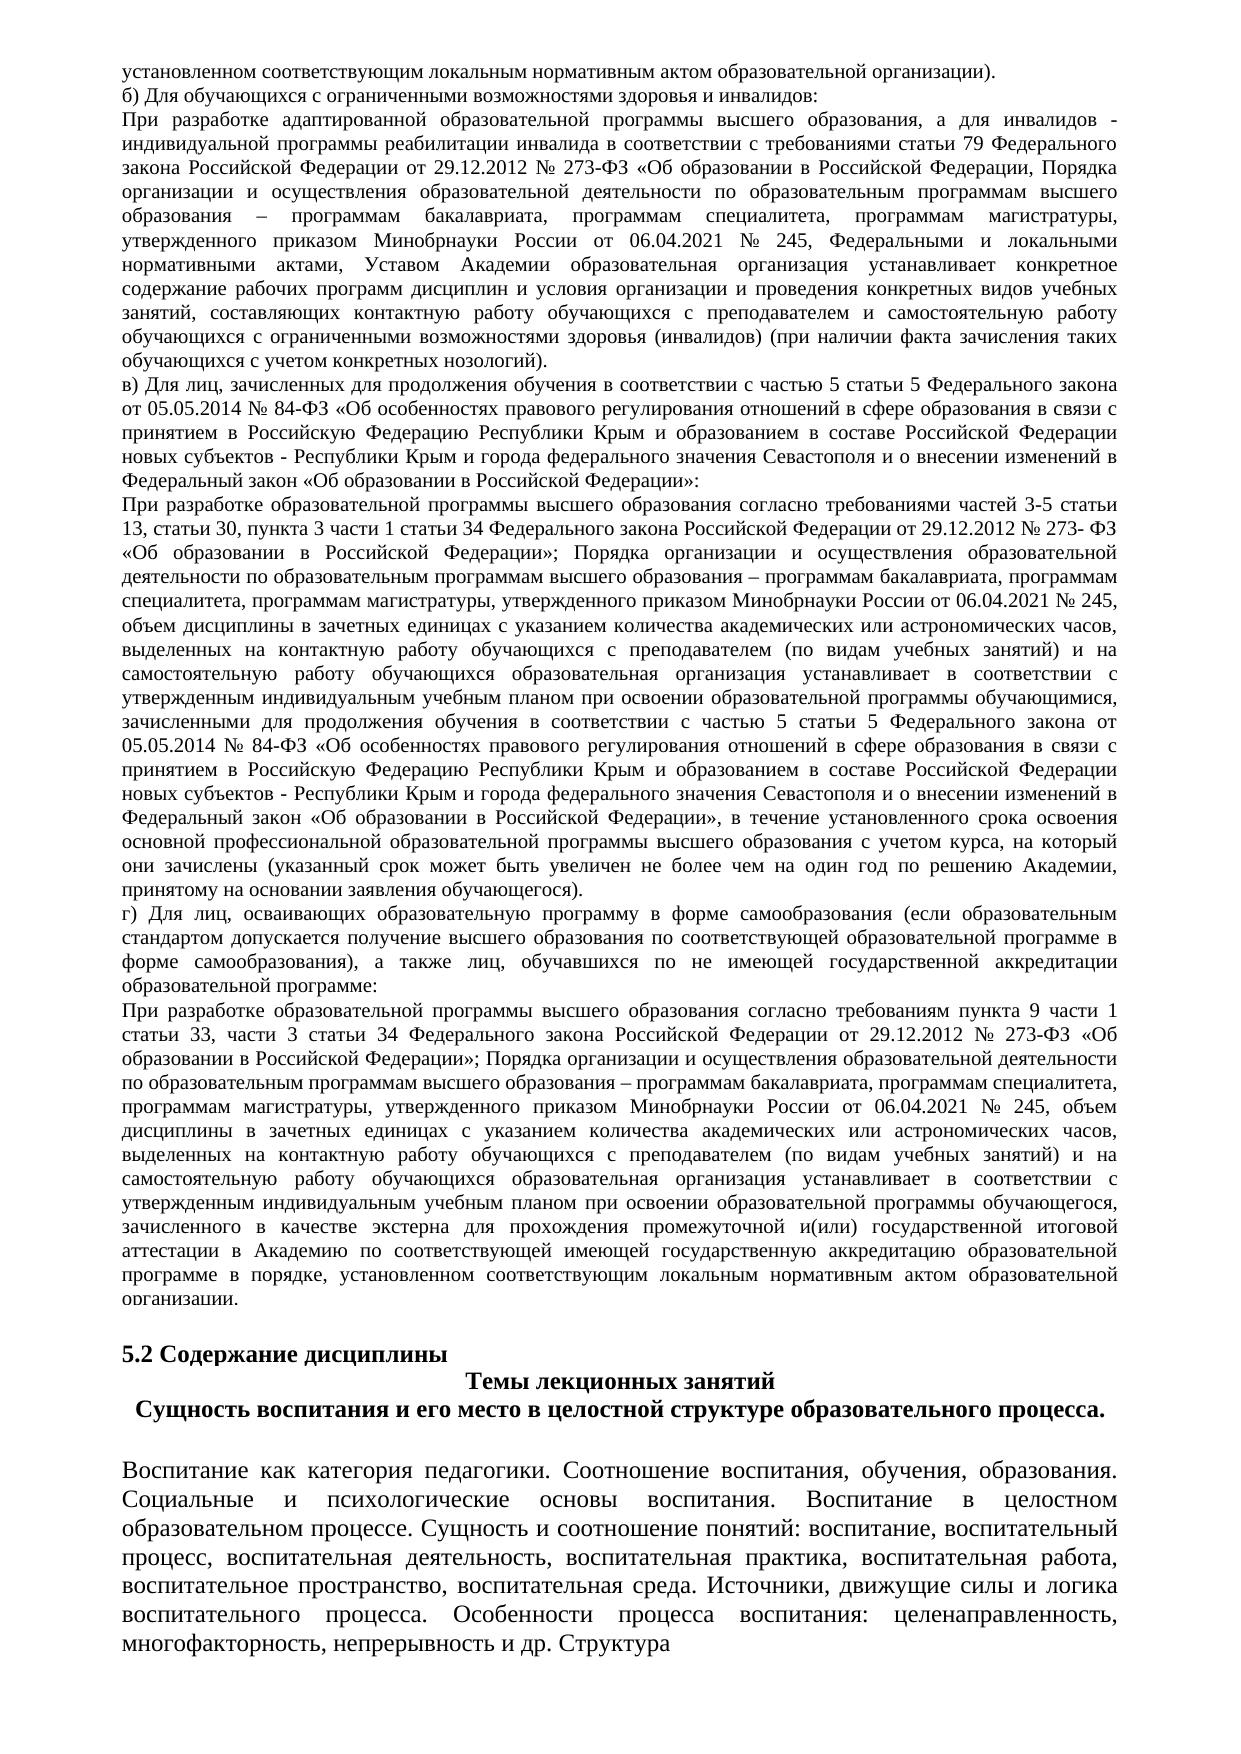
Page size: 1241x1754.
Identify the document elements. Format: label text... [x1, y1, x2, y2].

table_cell Сущность воспитания и его место в целостной структуре образовательного процесса. [118, 1395, 1122, 1455]
table_header установленном соответствующим локальным нормативным актом образовательной организации). б) Для обучающихся с ограниченными возможностями здоровья и инвалидов: При разработке адаптированной образовательной программы высшего образования, а для инвалидов - индивидуальной программы реабилитации инвалида в соответствии с требованиями статьи 79 Федерального закона Российской Федерации от 29.12.2012 № 273-ФЗ «Об образовании в Российской Федерации, Порядка организации и осуществления образовательной деятельности по образовательным программам высшего образования – программам бакалавриата, программам специалитета, программам магистратуры, утвержденного приказом Минобрнауки России от 06.04.2021 № 245, Федеральными и локальными нормативными актами, Уставом Академии образовательная организация устанавливает конкретное содержание рабочих программ дисциплин и условия организации и проведения конкретных видов учебных занятий, составляющих контактную работу обучающихся с преподавателем и самостоятельную работу обучающихся с ограниченными возможностями здоровья (инвалидов) (при наличии факта зачисления таких обучающихся с учетом конкретных нозологий). в) Для лиц, зачисленных для продолжения обучения в соответствии с частью 5 статьи 5 Федерального закона от 05.05.2014 № 84-ФЗ «Об особенностях правового регулирования отношений в сфере образования в связи с принятием в Российскую Федерацию Республики Крым и образованием в составе Российской Федерации новых субъектов - Республики Крым и города федерального значения Севастополя и о внесении изменений в Федеральный закон «Об образовании в Российской Федерации»: При разработке образовательной программы высшего образования согласно требованиями частей 3-5 статьи 13, статьи 30, пункта 3 части 1 статьи 34 Федерального закона Российской Федерации от 29.12.2012 № 273- ФЗ «Об образовании в Российской Федерации»; Порядка организации и осуществления образовательной деятельности по образовательным программам высшего образования – программам бакалавриата, программам специалитета, программам магистратуры, утвержденного приказом Минобрнауки России от 06.04.2021 № 245, объем дисциплины в зачетных единицах с указанием количества академических или астрономических часов, выделенных на контактную работу обучающихся с преподавателем (по видам учебных занятий) и на самостоятельную работу обучающихся образовательная организация устанавливает в соответствии с утвержденным индивидуальным учебным планом при освоении образовательной программы обучающимися, зачисленными для продолжения обучения в соответствии с частью 5 статьи 5 Федерального закона от 05.05.2014 № 84-ФЗ «Об особенностях правового регулирования отношений в сфере образования в связи с принятием в Российскую Федерацию Республики Крым и образованием в составе Российской Федерации новых субъектов - Республики Крым и города федерального значения Севастополя и о внесении изменений в Федеральный закон «Об образовании в Российской Федерации», в течение установленного срока освоения основной профессиональной образовательной программы высшего образования с учетом курса, на который они зачислены (указанный срок может быть увеличен не более чем на один год по решению Академии, принятому на основании заявления обучающегося). г) Для лиц, осваивающих образовательную программу в форме самообразования (если образовательным стандартом допускается получение высшего образования по соответствующей образовательной программе в форме самообразования), а также лиц, обучавшихся по не имеющей государственной аккредитации образовательной программе: При разработке образовательной программы высшего образования согласно требованиям пункта 9 части 1 статьи 33, части 3 статьи 34 Федерального закона Российской Федерации от 29.12.2012 № 273-ФЗ «Об образовании в Российской Федерации»; Порядка организации и осуществления образовательной деятельности по образовательным программам высшего образования – программам бакалавриата, программам специалитета, программам магистратуры, утвержденного приказом Минобрнауки России от 06.04.2021 № 245, объем дисциплины в зачетных единицах с указанием количества академических или астрономических часов, выделенных на контактную работу обучающихся с преподавателем (по видам учебных занятий) и на самостоятельную работу обучающихся образовательная организация устанавливает в соответствии с утвержденным индивидуальным учебным планом при освоении образовательной программы обучающегося, зачисленного в качестве экстерна для прохождения промежуточной и(или) государственной итоговой аттестации в Академию по соответствующей имеющей государственную аккредитацию образовательной программе в порядке, установленном соответствующим локальным нормативным актом образовательной организации. [118, 59, 1122, 1305]
table_cell Воспитание как категория педагогики. Соотношение воспитания, обучения, образования. Социальные и психологические основы воспитания. Воспитание в целостном образовательном процессе. Сущность и соотношение понятий: воспитание, воспитательный процесс, воспитательная деятельность, воспитательная практика, воспитательная работа, воспитательное пространство, воспитательная среда. Источники, движущие силы и логика воспитательного процесса. Особенности процесса воспитания: целенаправленность, многофакторность, непрерывность и др. Структура [118, 1455, 1122, 1662]
table_cell Темы лекционных занятий [118, 1366, 1122, 1394]
table_cell 5.2 Содержание дисциплины [118, 1305, 1122, 1366]
